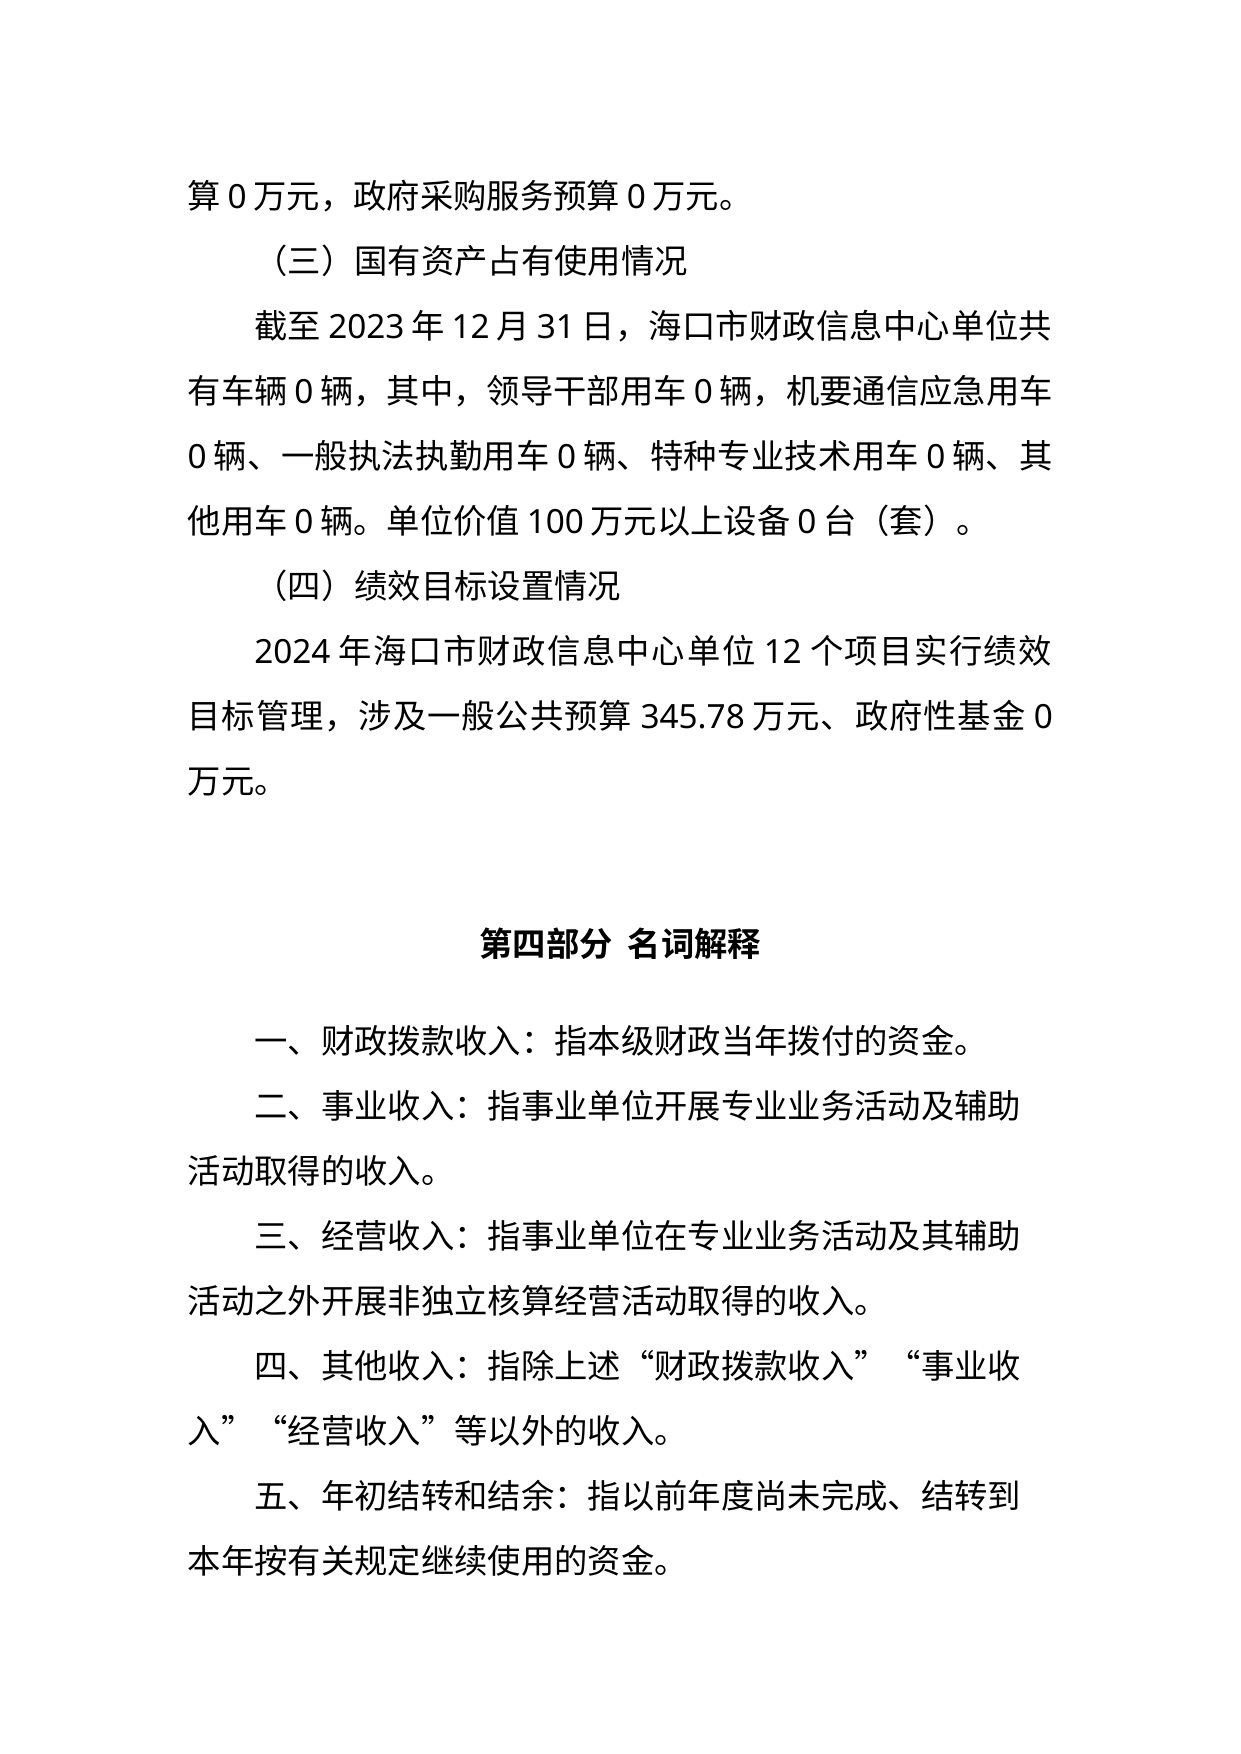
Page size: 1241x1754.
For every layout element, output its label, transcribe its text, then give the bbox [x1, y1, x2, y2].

text 二、事业收入：指事业单位开展专业业务活动及辅助活动取得的收入。 [187, 1072, 1053, 1202]
text （四）绩效目标设置情况 [187, 552, 1053, 617]
text 五、年初结转和结余：指以前年度尚未完成、结转到本年按有关规定继续使用的资金。 [187, 1462, 1053, 1592]
text 截至2023年12月31日，海口市财政信息中心单位共有车辆0辆，其中，领导干部用车0辆，机要通信应急用车0辆、一般执法执勤用车0辆、特种专业技术用车0辆、其他用车0辆。单位价值100万元以上设备0台（套）。 [187, 292, 1053, 552]
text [187, 162, 1053, 227]
text 第四部分 名词解释 [187, 909, 1053, 974]
text 2024年海口市财政信息中心单位12个项目实行绩效目标管理，涉及一般公共预算345.78万元、政府性基金0万元。 [187, 617, 1053, 812]
text 四、其他收入：指除上述“财政拨款收入”“事业收入”“经营收入”等以外的收入。 [187, 1332, 1053, 1462]
text 一、财政拨款收入：指本级财政当年拨付的资金。 [187, 1007, 1053, 1072]
text （三）国有资产占有使用情况 [187, 227, 1053, 292]
text 三、经营收入：指事业单位在专业业务活动及其辅助活动之外开展非独立核算经营活动取得的收入。 [187, 1202, 1053, 1332]
